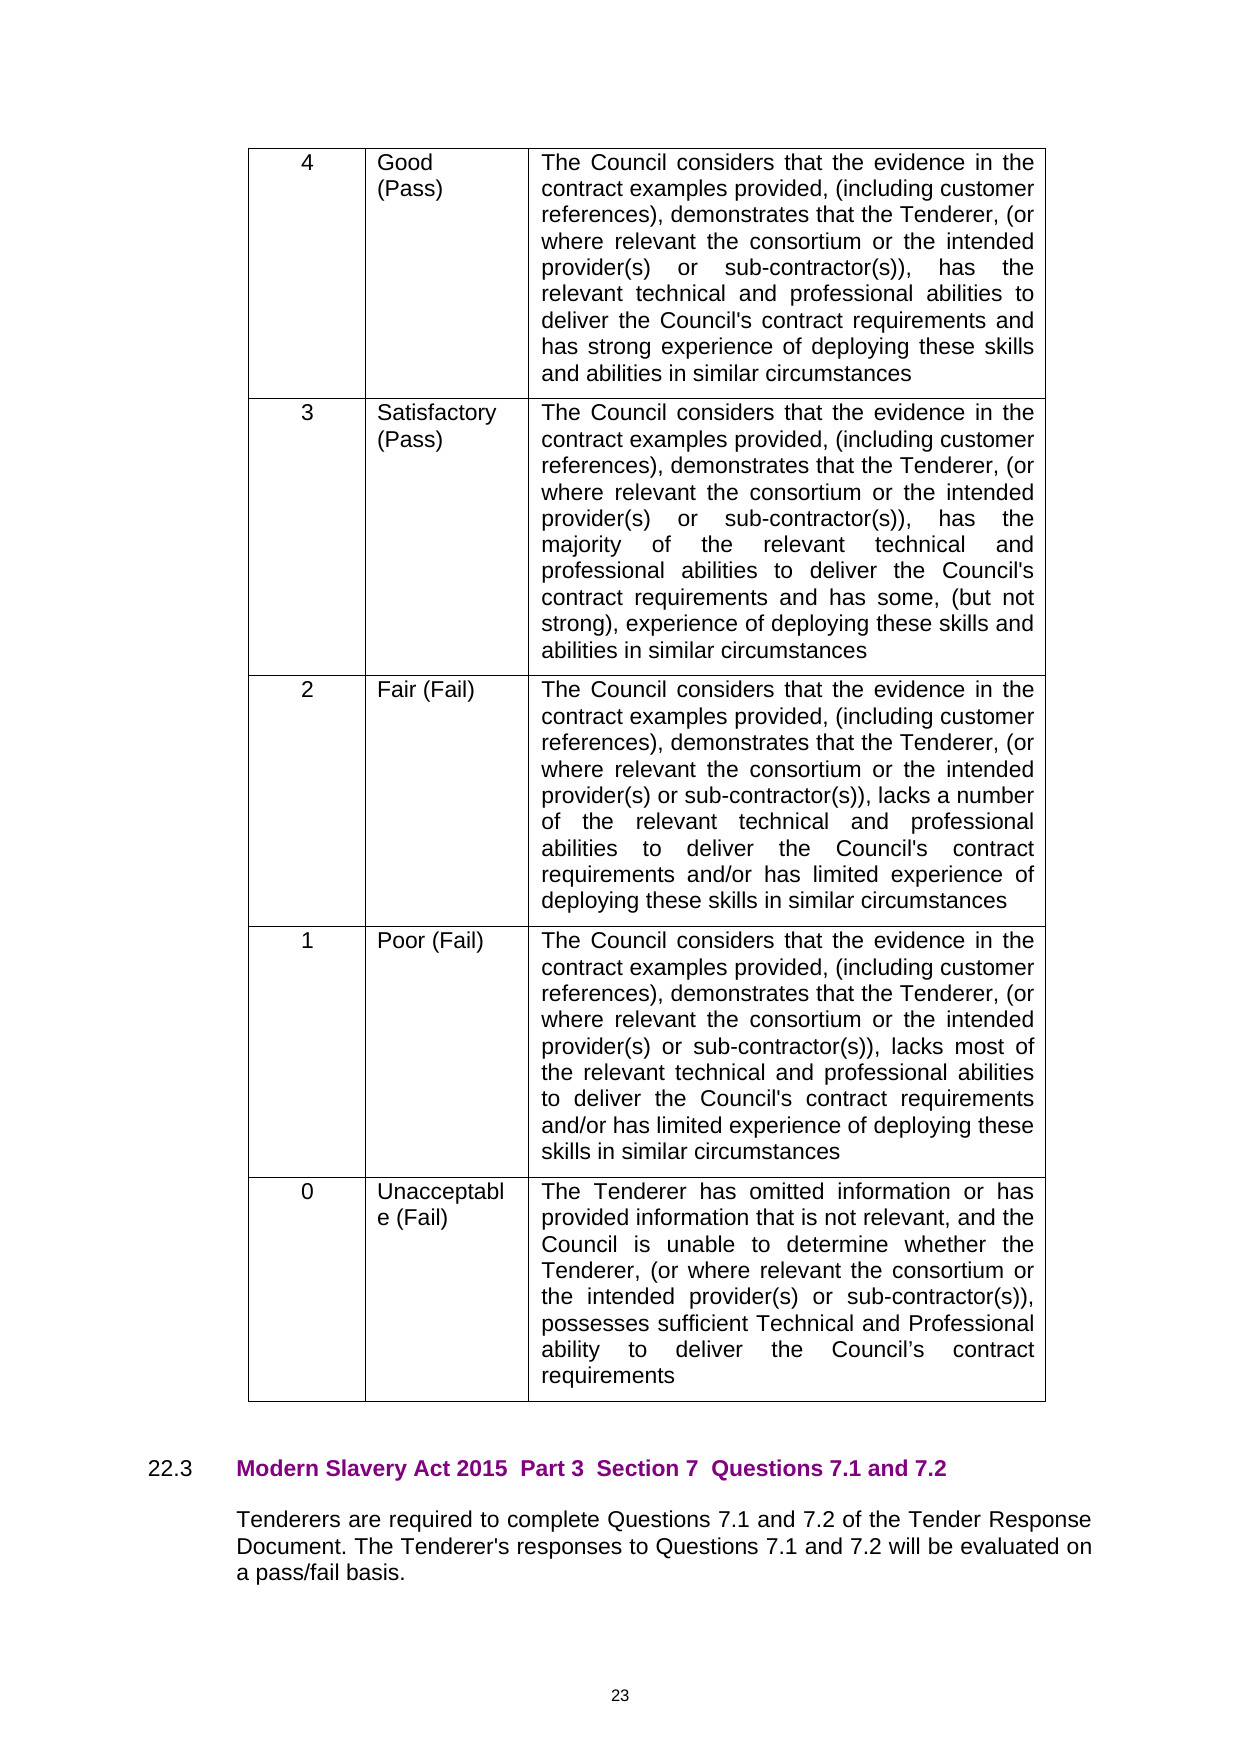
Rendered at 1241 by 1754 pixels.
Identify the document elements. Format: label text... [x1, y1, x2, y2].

text Modern Slavery Act 2015 Part 3 Section 7 Questions 7.1 and 7.2 [148, 1455, 1093, 1481]
table_cell 2 [249, 676, 365, 926]
table_cell The Council considers that the evidence in the contract examples provided, (including customer references), demonstrates that the Tenderer, (or where relevant the consortium or the intended provider(s) or sub-contractor(s)), has the majority of the relevant technical and professional abilities to deliver the Council's contract requirements and has some, (but not strong), experience of deploying these skills and abilities in similar circumstances [529, 399, 1045, 675]
text Tenderers are required to complete Questions 7.1 and 7.2 of the Tender Response Document. The Tenderer's responses to Questions 7.1 and 7.2 will be evaluated on a pass/fail basis. [236, 1506, 1093, 1585]
table_cell Unacceptable (Fail) [366, 1178, 528, 1401]
table_cell 1 [249, 927, 365, 1177]
table_cell The Tenderer has omitted information or has provided information that is not relevant, and the Council is unable to determine whether the Tenderer, (or where relevant the consortium or the intended provider(s) or sub-contractor(s)), possesses sufficient Technical and Professional ability to deliver the Council’s contract requirements [529, 1178, 1045, 1401]
table_cell The Council considers that the evidence in the contract examples provided, (including customer references), demonstrates that the Tenderer, (or where relevant the consortium or the intended provider(s) or sub-contractor(s)), lacks a number of the relevant technical and professional abilities to deliver the Council's contract requirements and/or has limited experience of deploying these skills in similar circumstances [529, 676, 1045, 926]
table_cell Good (Pass) [366, 149, 528, 398]
table_cell 3 [249, 399, 365, 675]
table_cell The Council considers that the evidence in the contract examples provided, (including customer references), demonstrates that the Tenderer, (or where relevant the consortium or the intended provider(s) or sub-contractor(s)), lacks most of the relevant technical and professional abilities to deliver the Council's contract requirements and/or has limited experience of deploying these skills in similar circumstances [529, 927, 1045, 1177]
table_cell Poor (Fail) [366, 927, 528, 1177]
table_cell The Council considers that the evidence in the contract examples provided, (including customer references), demonstrates that the Tenderer, (or where relevant the consortium or the intended provider(s) or sub-contractor(s)), has the relevant technical and professional abilities to deliver the Council's contract requirements and has strong experience of deploying these skills and abilities in similar circumstances [529, 149, 1045, 398]
table_cell 0 [249, 1178, 365, 1401]
table_cell 4 [249, 149, 365, 398]
table_cell Fair (Fail) [366, 676, 528, 926]
table_cell Satisfactory (Pass) [366, 399, 528, 675]
